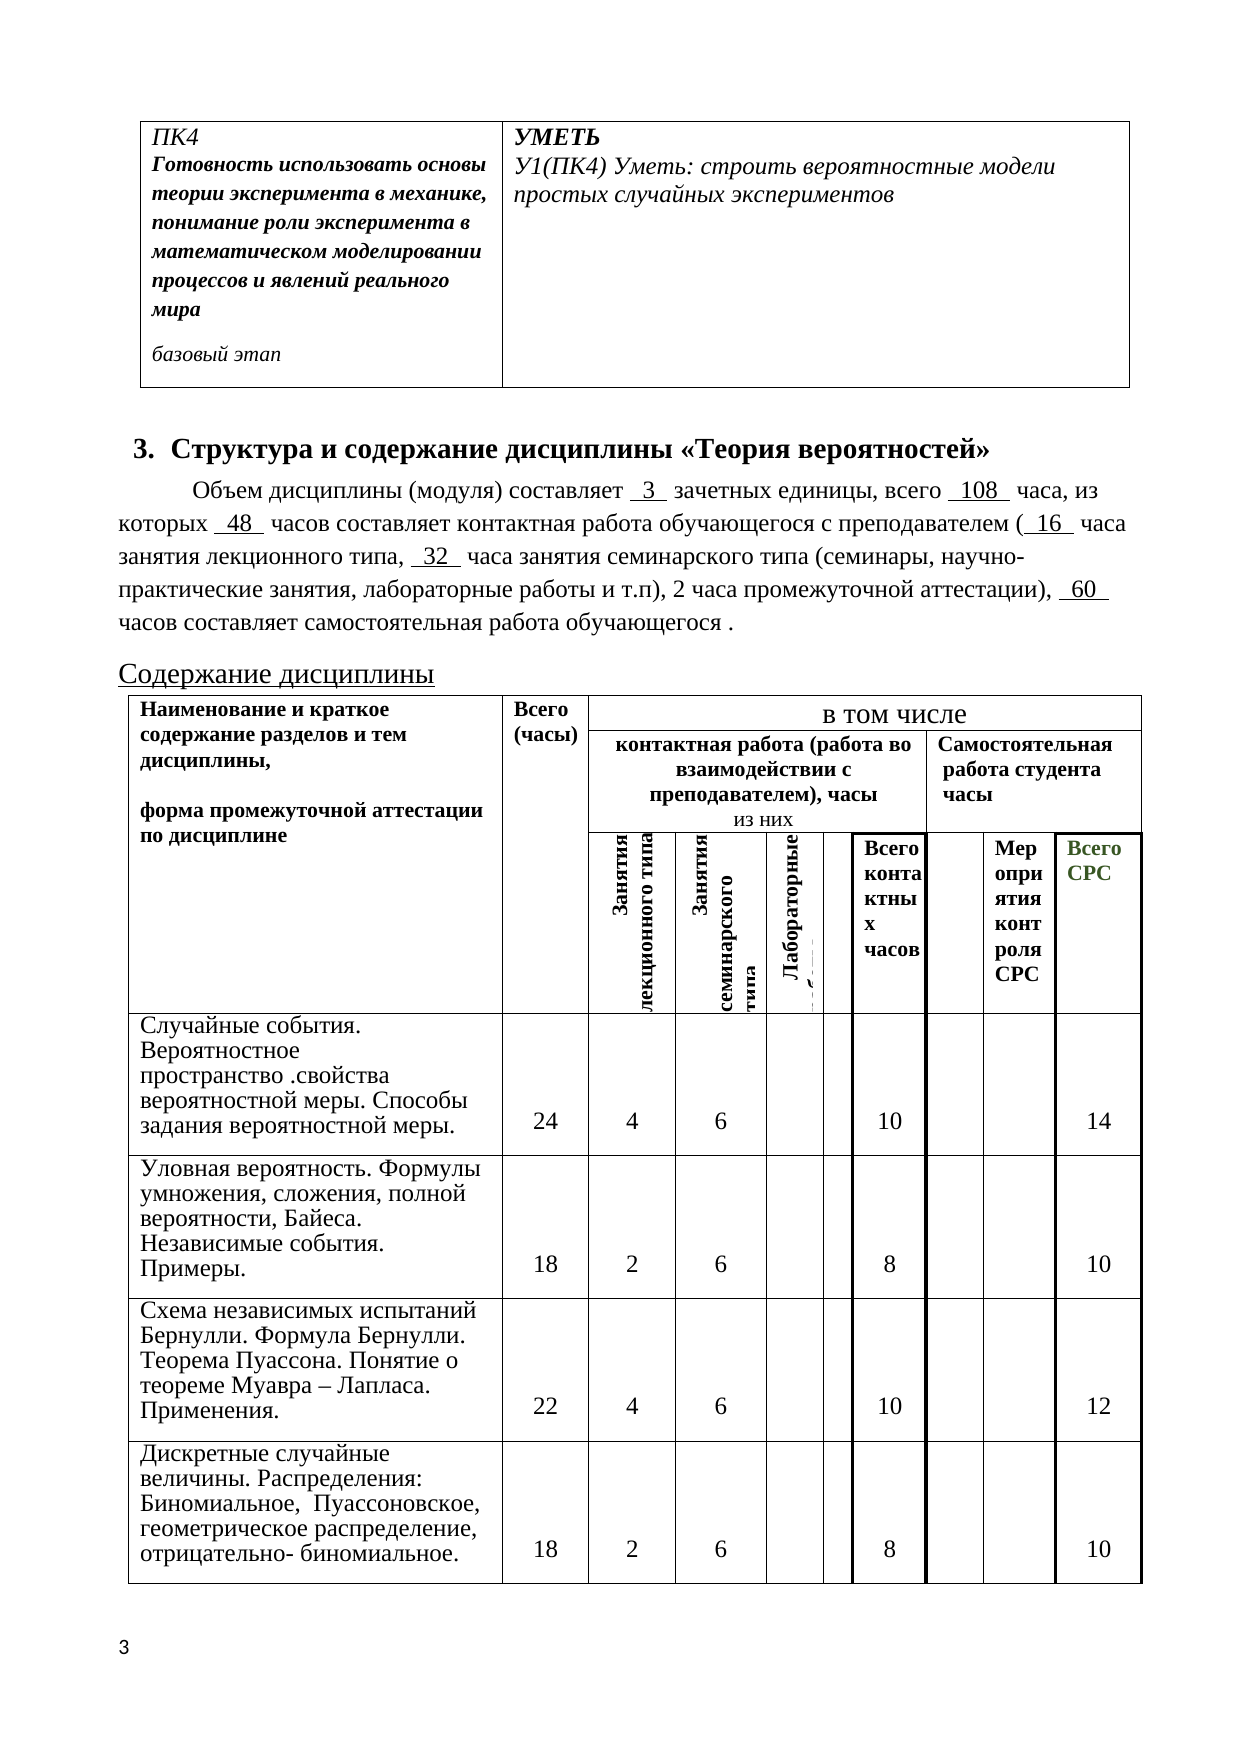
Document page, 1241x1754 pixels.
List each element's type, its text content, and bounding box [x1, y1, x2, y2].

table_cell Мероприятия контроля СРС [984, 833, 1054, 1012]
table_cell [928, 1014, 983, 1155]
table_cell Лабораторные работы [767, 833, 823, 1012]
table_cell [984, 1442, 1054, 1583]
table_cell [767, 1442, 823, 1583]
table_cell Всего СРС [1057, 835, 1140, 1012]
table_cell Занятия семинарского типа [676, 833, 766, 1012]
table_cell 14 [1057, 1014, 1140, 1155]
table_cell Схема независимых испытаний Бернулли. Формула Бернулли. Теорема Пуассона. Понятие о теореме Муавра – Лапласа. Применения. [129, 1299, 502, 1441]
table_cell [767, 1156, 823, 1298]
table_cell Уловная вероятность. Формулы умножения, сложения, полной вероятности, Байеса. Независимые события. Примеры. [129, 1156, 502, 1298]
list Структура и содержание дисциплины «Теория вероятностей» [133, 431, 1152, 465]
table_cell [824, 1442, 851, 1583]
text Содержание дисциплины [118, 657, 1152, 690]
table_header Наименование и краткое содержание разделов и тем дисциплины, форма промежуточной аттестации по дисциплине [129, 696, 502, 1012]
table_cell Занятия лекционного типа [589, 833, 675, 1012]
table_cell [928, 833, 983, 1012]
table_cell [928, 1442, 983, 1583]
table_cell 4 [589, 1014, 675, 1155]
table_header в том числе [589, 696, 1141, 730]
table_cell 10 [854, 1014, 924, 1155]
table_cell Самостоятельная работа студента часы [927, 731, 1141, 832]
table_cell [824, 833, 851, 1012]
table_cell 8 [854, 1156, 924, 1298]
table_cell Всего контактных часов [854, 835, 924, 1012]
table_cell [767, 1014, 823, 1155]
table_header Всего (часы) [503, 696, 588, 1012]
table_cell 24 [503, 1014, 588, 1155]
table_cell 22 [503, 1299, 588, 1441]
table_cell 6 [676, 1156, 766, 1298]
table_cell [928, 1299, 983, 1441]
table_cell Случайные события. Вероятностное пространство .свойства вероятностной меры. Способы задания вероятностной меры. [129, 1014, 502, 1155]
table_cell [928, 1156, 983, 1298]
table_cell 18 [503, 1156, 588, 1298]
table_cell 4 [589, 1299, 675, 1441]
table_cell [984, 1299, 1054, 1441]
table_cell 8 [854, 1442, 924, 1583]
table_cell 2 [589, 1156, 675, 1298]
table_cell 6 [676, 1014, 766, 1155]
table_cell 10 [1057, 1442, 1140, 1583]
table_cell Дискретные случайные величины. Распределения: Биномиальное, Пуассоновское, геометрическое распределение, отрицательно- биномиальное. [129, 1442, 502, 1583]
table_cell 6 [676, 1299, 766, 1441]
table_cell ПК4 Готовность использовать основы теории эксперимента в механике, понимание роли эксперимента в математическом моделировании процессов и явлений реального мира базовый этап [141, 122, 502, 387]
table_cell [767, 1299, 823, 1441]
table_cell [824, 1014, 851, 1155]
table_cell 6 [676, 1442, 766, 1583]
table_cell 12 [1057, 1299, 1140, 1441]
table_cell [824, 1156, 851, 1298]
table_cell 10 [854, 1299, 924, 1441]
table_cell УМЕТЬ У1(ПК4) Уметь: строить вероятностные модели простых случайных экспериментов [503, 122, 1129, 387]
table_cell 18 [503, 1442, 588, 1583]
table_cell [984, 1014, 1054, 1155]
table_cell 2 [589, 1442, 675, 1583]
table_cell [984, 1156, 1054, 1298]
table_cell [824, 1299, 851, 1441]
table_cell 10 [1057, 1156, 1140, 1298]
table_cell контактная работа (работа во взаимодействии с преподавателем), часы из них [589, 731, 926, 832]
list Объем дисциплины (модуля) составляет 3 зачетных единицы, всего 108 часа, из которых 48 часов составляет контактная работа обучающегося с преподавателем ( 16 часа занятия лекционного типа, 32 часа занятия семинарского типа (семинары, научно-практические занятия, лабораторные работы и т.п), 2 часа промежуточной аттестации), 60 часов составляет самостоятельная работа обучающегося . [118, 475, 1152, 636]
